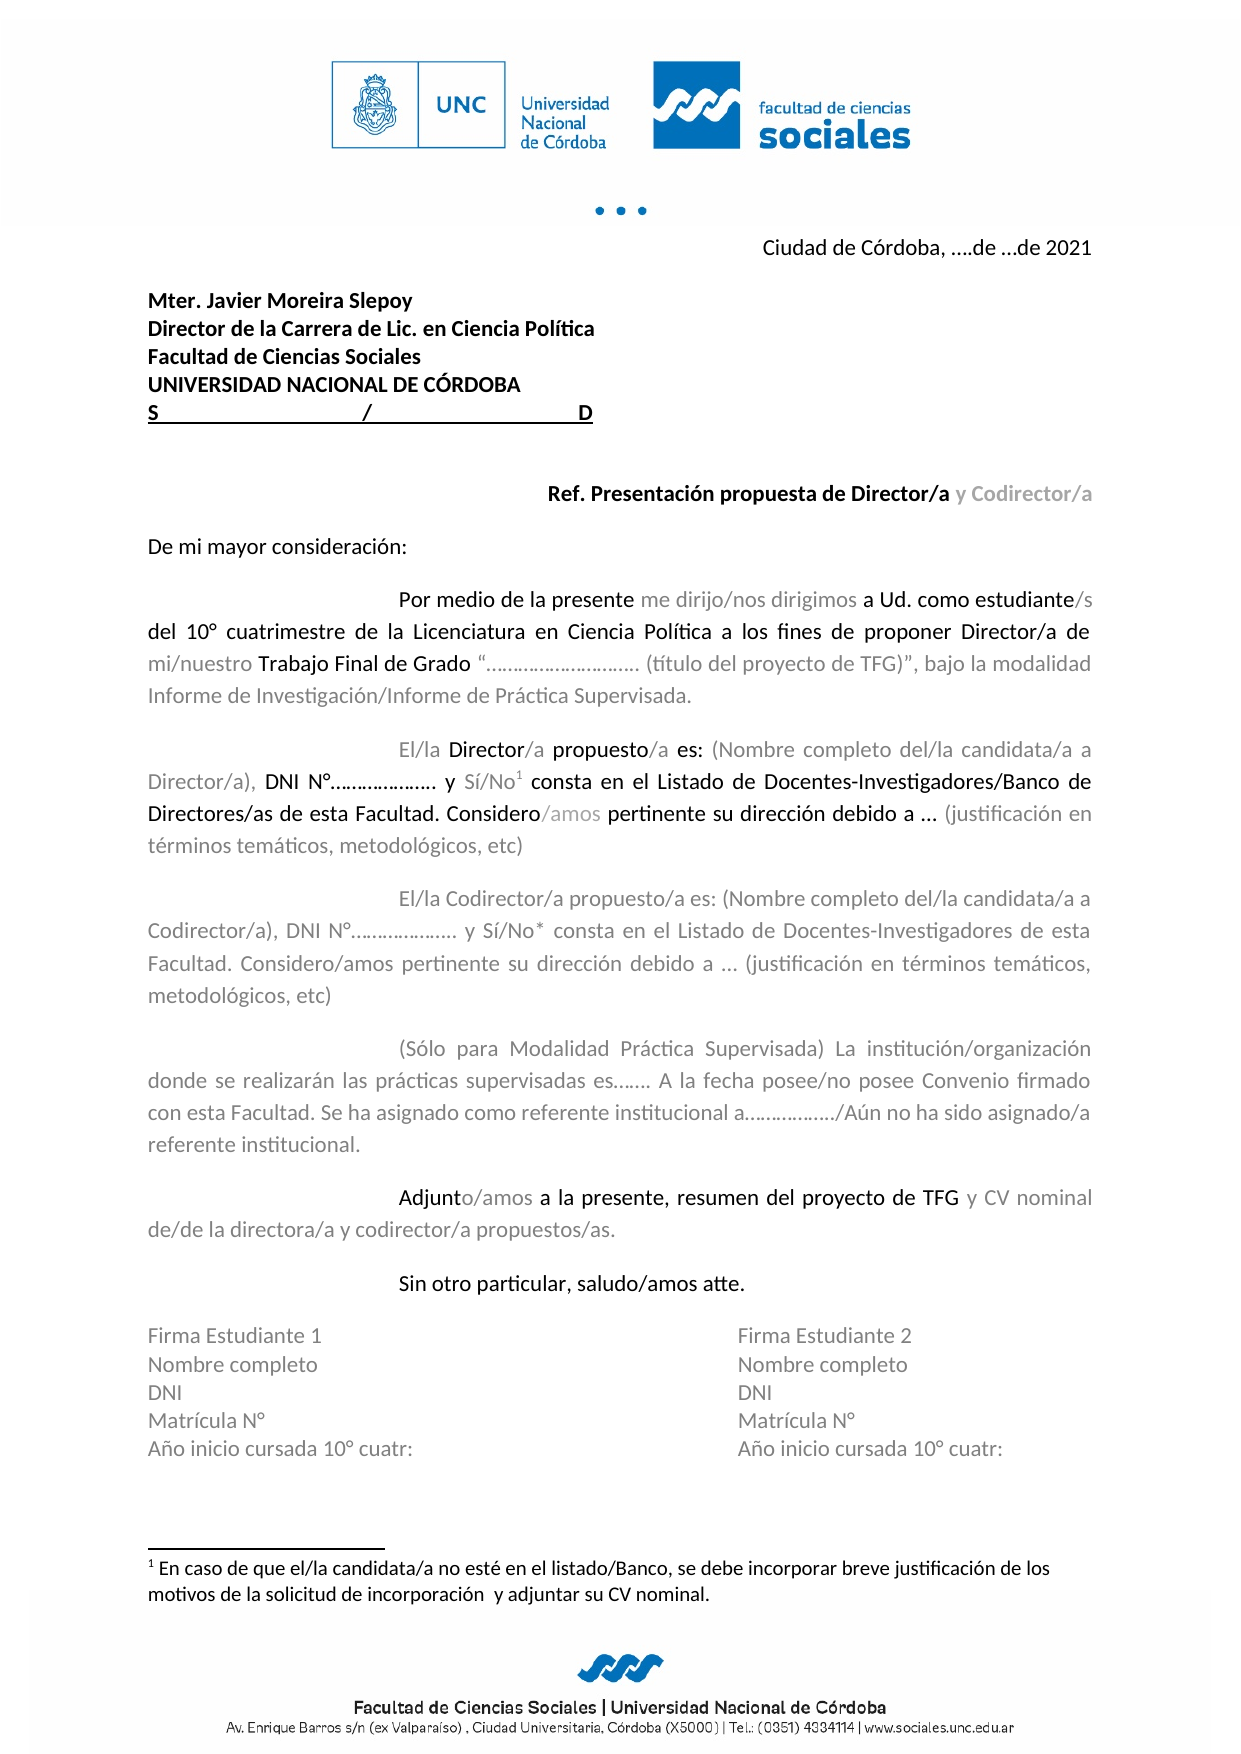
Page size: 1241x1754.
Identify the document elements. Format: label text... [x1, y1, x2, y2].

text Sin otro particular, saludo/amos atte. [148, 1269, 1092, 1297]
text Ref. Presentación propuesta de Director/a y Codirector/a [148, 479, 1092, 507]
text Mter. Javier Moreira Slepoy [148, 286, 1092, 314]
text S / D [148, 398, 1092, 426]
text Por medio de la presente me dirijo/nos dirigimos a Ud. como estudiante/s del 10° cuatrimestre de la Licenciatura en Ciencia Política a los fines de proponer Director/a de mi/nuestro Trabajo Final de Grado “……………………….. (título del proyecto de TFG)”, bajo la modalidad Informe de Investigación/Informe de Práctica Supervisada. [148, 585, 1092, 710]
text UNIVERSIDAD NACIONAL DE CÓRDOBA [148, 370, 1092, 398]
text Director de la Carrera de Lic. en Ciencia Política [148, 314, 1092, 342]
text Ciudad de Córdoba, ….de …de 2021 [148, 201, 1092, 261]
text DNI DNI [148, 1378, 1092, 1406]
text De mi mayor consideración: [148, 532, 1092, 560]
text Adjunto/amos a la presente, resumen del proyecto de TFG y CV nominal de/de la directora/a y codirector/a propuestos/as. [148, 1183, 1092, 1244]
text Año inicio cursada 10° cuatr: Año inicio cursada 10° cuatr: [148, 1434, 1092, 1462]
text El/la Director/a propuesto/a es: (Nombre completo del/la candidata/a a Director/a), DNI N°……………….. y Sí/No consta en el Listado de Docentes-Investigadores/Banco de Directores/as de esta Facultad. Considero/amos pertinente su dirección debido a … (justificación en términos temáticos, metodológicos, etc) [148, 735, 1092, 859]
picture [622, 1590, 628, 1597]
text Matrícula N° Matrícula N° [148, 1406, 1092, 1434]
text Nombre completo Nombre completo [148, 1350, 1092, 1378]
text (Sólo para Modalidad Práctica Supervisada) La institución/organización donde se realizarán las prácticas supervisadas es……. A la fecha posee/no posee Convenio firmado con esta Facultad. Se ha asignado como referente institucional a……………../Aún no ha sido asignado/a referente institucional. [148, 1034, 1092, 1158]
text Firma Estudiante 1 Firma Estudiante 2 [148, 1322, 1092, 1350]
text Facultad de Ciencias Sociales [148, 342, 1092, 370]
text El/la Codirector/a propuesto/a es: (Nombre completo del/la candidata/a a Codirector/a), DNI N°……………….. y Sí/No* consta en el Listado de Docentes-Investigadores de esta Facultad. Considero/amos pertinente su dirección debido a … (justificación en términos temáticos, metodológicos, etc) [148, 884, 1092, 1009]
picture [1, 19, 1241, 226]
picture [28, 1590, 1212, 1754]
